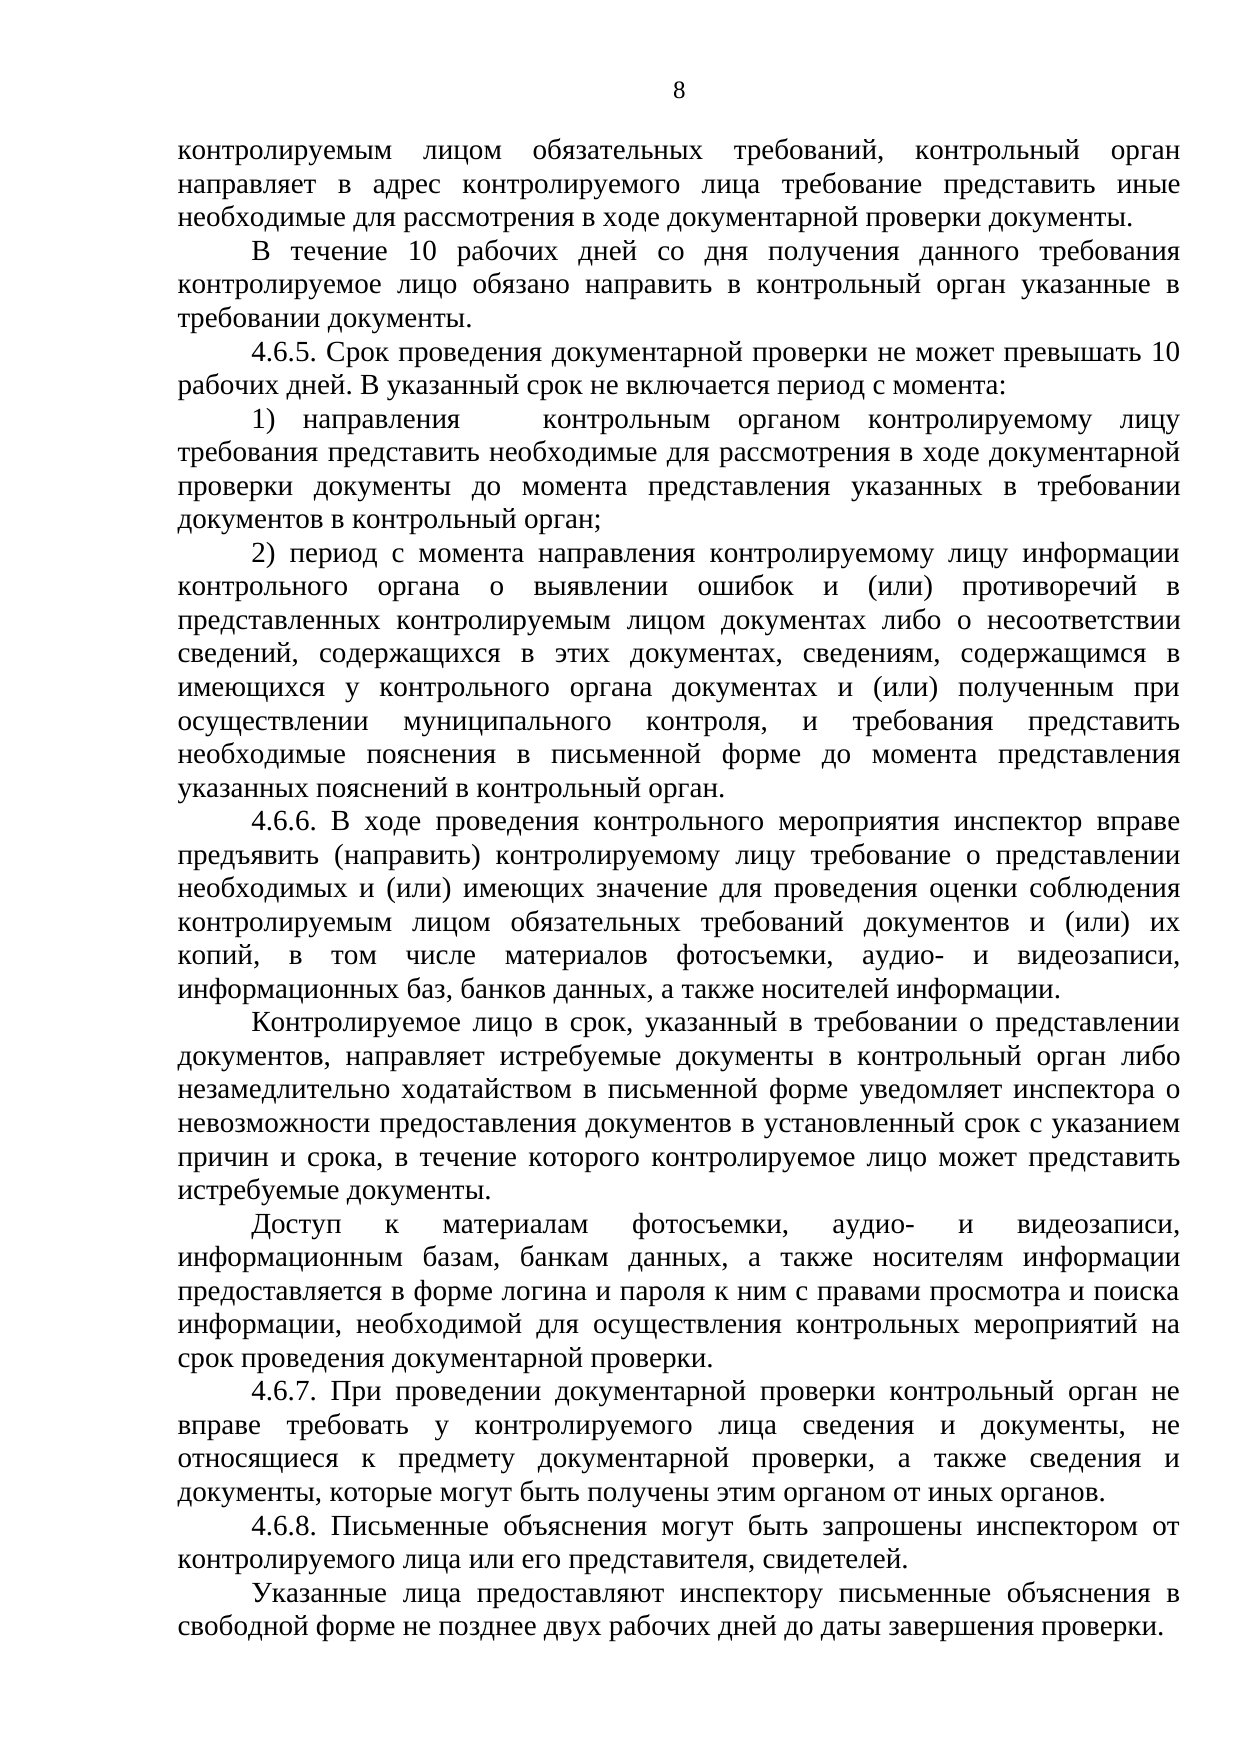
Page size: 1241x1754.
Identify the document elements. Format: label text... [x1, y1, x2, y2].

text 4.6.6. В ходе проведения контрольного мероприятия инспектор вправе предъявить (направить) контролируемому лицу требование о представлении необходимых и (или) имеющих значение для проведения оценки соблюдения контролируемым лицом обязательных требований документов и (или) их копий, в том числе материалов фотосъемки, аудио- и видеозаписи, информационных баз, банков данных, а также носителей информации. [177, 803, 1181, 1004]
text Контролируемое лицо в срок, указанный в требовании о представлении документов, направляет истребуемые документы в контрольный орган либо незамедлительно ходатайством в письменной форме уведомляет инспектора о невозможности предоставления документов в установленный срок с указанием причин и срока, в течение которого контролируемое лицо может представить истребуемые документы. [177, 1004, 1181, 1206]
text Доступ к материалам фотосъемки, аудио- и видеозаписи, информационным базам, банкам данных, а также носителям информации предоставляется в форме логина и пароля к ним с правами просмотра и поиска информации, необходимой для осуществления контрольных мероприятий на срок проведения документарной проверки. [177, 1206, 1181, 1373]
text 2) период с момента направления контролируемому лицу информации контрольного органа о выявлении ошибок и (или) противоречий в представленных контролируемым лицом документах либо о несоответствии сведений, содержащихся в этих документах, сведениям, содержащимся в имеющихся у контрольного органа документах и (или) полученным при осуществлении муниципального контроля, и требования представить необходимые пояснения в письменной форме до момента представления указанных пояснений в контрольный орган. [177, 535, 1181, 803]
text В течение 10 рабочих дней со дня получения данного требования контролируемое лицо обязано направить в контрольный орган указанные в требовании документы. [177, 233, 1181, 334]
text 4.6.7. При проведении документарной проверки контрольный орган не вправе требовать у контролируемого лица сведения и документы, не относящиеся к предмету документарной проверки, а также сведения и документы, которые могут быть получены этим органом от иных органов. [177, 1373, 1181, 1508]
text 4.6.5. Срок проведения документарной проверки не может превышать 10 рабочих дней. В указанный срок не включается период с момента: [177, 334, 1181, 401]
text 4.6.8. Письменные объяснения могут быть запрошены инспектором от контролируемого лица или его представителя, свидетелей. [177, 1508, 1181, 1575]
text 1) направления контрольным органом контролируемому лицу требования представить необходимые для рассмотрения в ходе документарной проверки документы до момента представления указанных в требовании документов в контрольный орган; [177, 401, 1181, 535]
text Указанные лица предоставляют инспектору письменные объяснения в свободной форме не позднее двух рабочих дней до даты завершения проверки. [177, 1575, 1181, 1642]
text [177, 132, 1181, 233]
